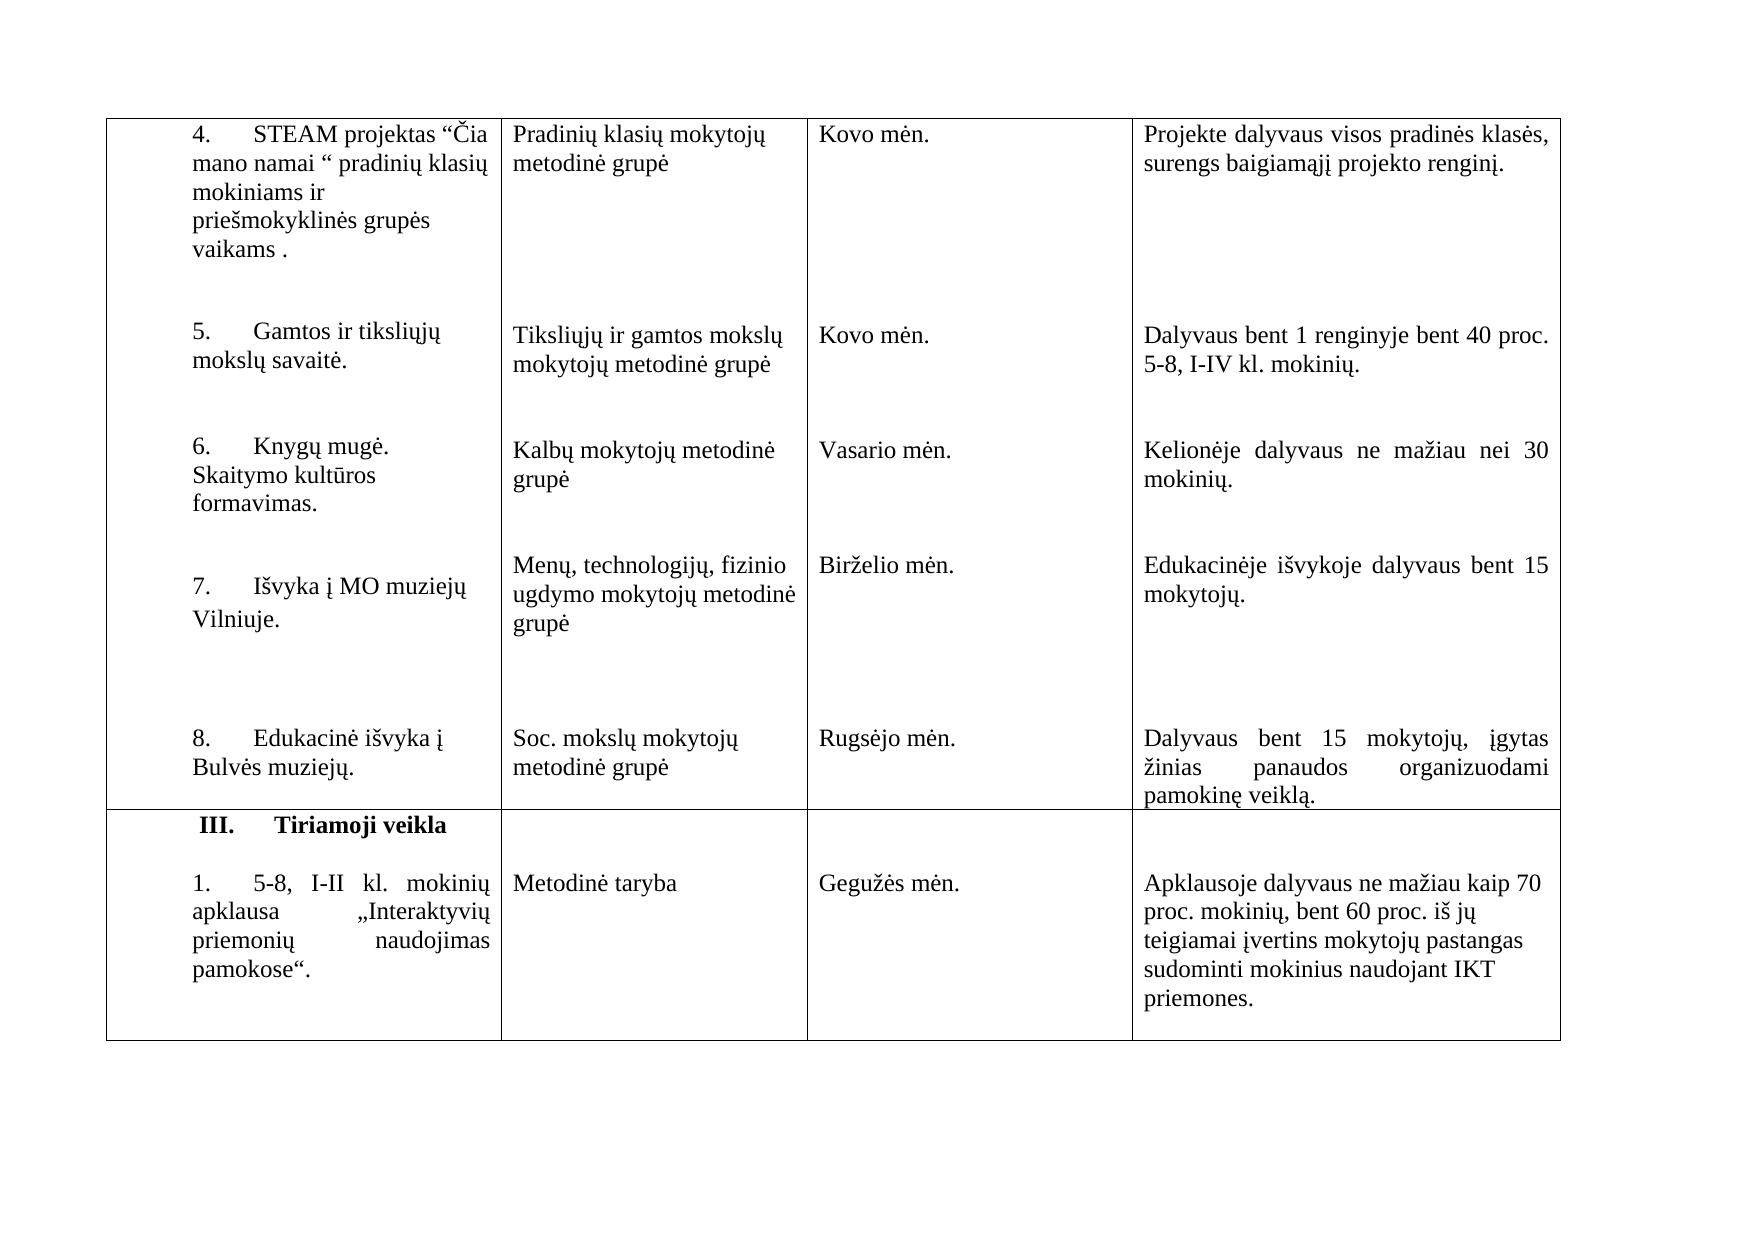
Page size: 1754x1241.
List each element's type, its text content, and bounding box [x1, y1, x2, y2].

table_cell Gegužės mėn. [808, 810, 1132, 1040]
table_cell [502, 119, 807, 809]
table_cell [1133, 119, 1560, 809]
table_cell Apklausoje dalyvaus ne mažiau kaip 70 proc. mokinių, bent 60 proc. iš jų teigiamai įvertins mokytojų pastangas sudominti mokinius naudojant IKT priemones. [1133, 810, 1560, 1040]
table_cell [808, 119, 1132, 809]
table_cell Tiriamoji veikla 5-8, I-II kl. mokinių apklausa „Interaktyvių priemonių naudojimas pamokose“. [107, 810, 501, 1040]
table_cell Metodinė taryba [502, 810, 807, 1040]
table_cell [107, 119, 501, 809]
